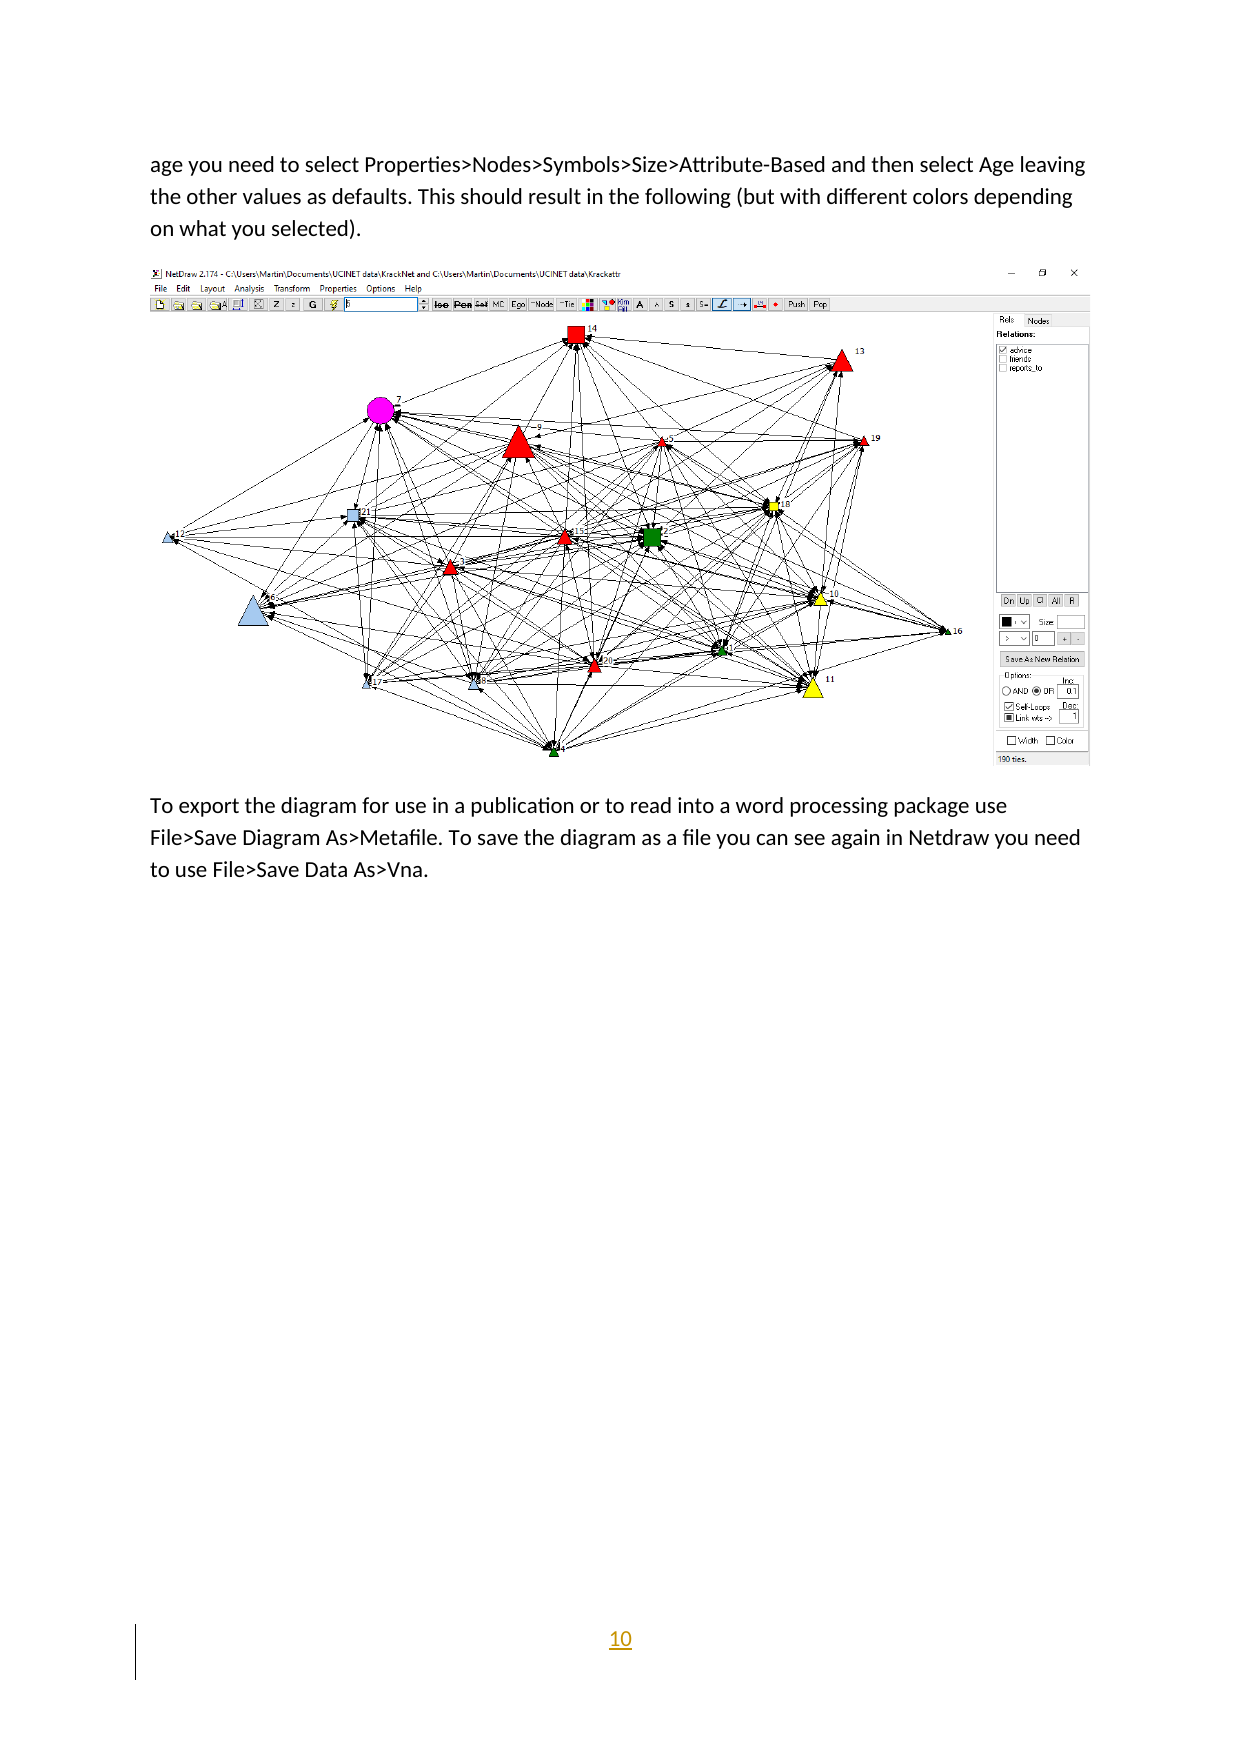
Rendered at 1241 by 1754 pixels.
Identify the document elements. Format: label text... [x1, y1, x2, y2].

text To export the diagram for use in a publication or to read into a word processing package use File>Save Diagram As>Metafile. To save the diagram as a file you can see again in Netdraw you need to use File>Save Data As>Vna. [150, 791, 1090, 883]
picture [150, 267, 1091, 766]
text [150, 150, 1090, 242]
